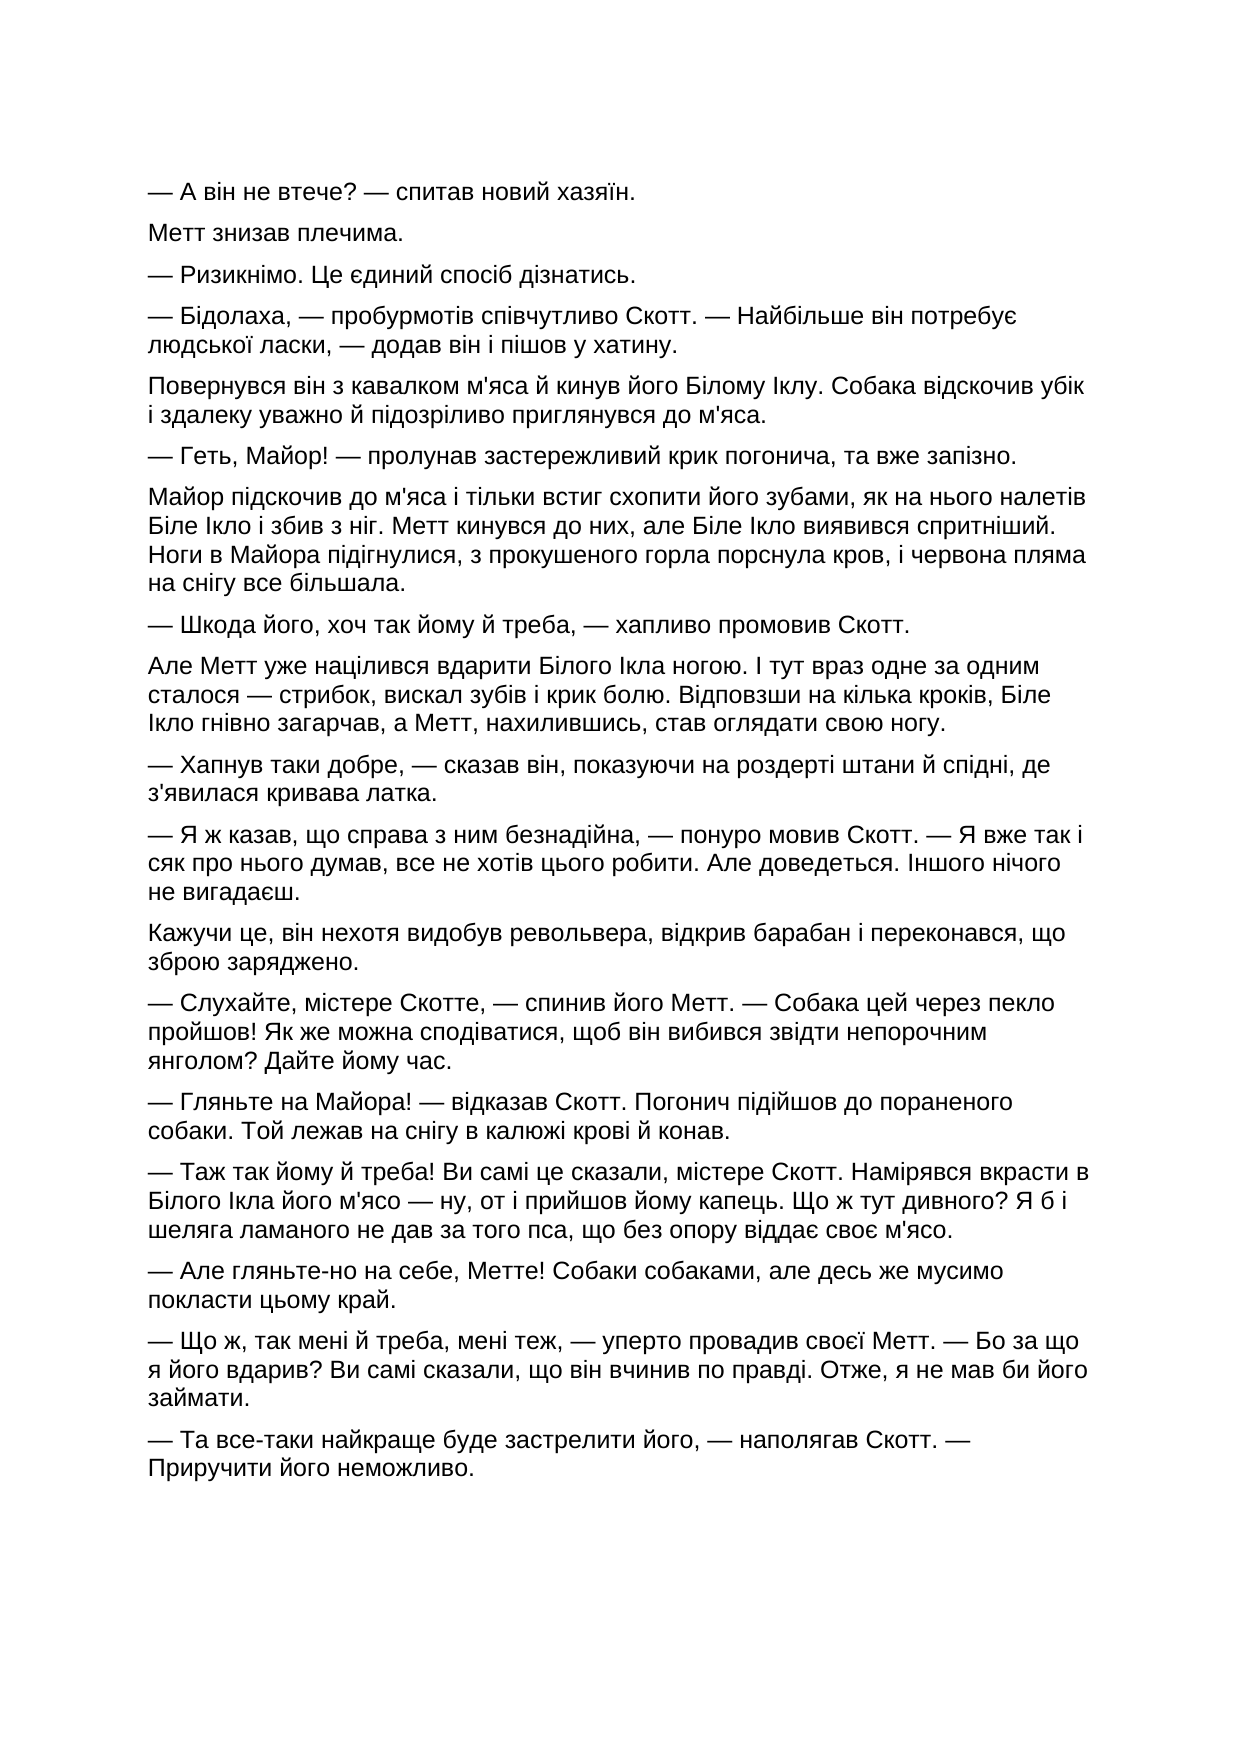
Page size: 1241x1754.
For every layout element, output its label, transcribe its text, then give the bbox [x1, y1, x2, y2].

text — А він не втече? — спитав новий хазяїн. [148, 177, 1092, 206]
text — Слухайте, містере Скотте, — спинив його Метт. — Собака цей через пекло пройшов! Як же можна сподіватися, щоб він вибився звідти непорочним янголом? Дайте йому час. [148, 988, 1092, 1075]
text — Але гляньте-но на себе, Метте! Собаки собаками, але десь же мусимо покласти цьому край. [148, 1256, 1092, 1313]
text — Я ж казав, що справа з ним безнадійна, — понуро мовив Скотт. — Я вже так і сяк про нього думав, все не хотів цього робити. Але доведеться. Іншого нічого не вигадаєш. [148, 820, 1092, 906]
text — Бідолаха, — пробурмотів співчутливо Скотт. — Найбільше він потребує людської ласки, — додав він і пішов у хатину. [148, 301, 1092, 358]
text — Та все-таки найкраще буде застрелити його, — наполягав Скотт. — Приручити його неможливо. [148, 1425, 1092, 1482]
text — Гляньте на Майора! — відказав Скотт. Погонич підійшов до пораненого собаки. Той лежав на снігу в калюжі крові й конав. [148, 1087, 1092, 1145]
text Але Метт уже націлився вдарити Білого Ікла ногою. І тут враз одне за одним сталося — стрибок, вискал зубів і крик болю. Відповзши на кілька кроків, Біле Ікло гнівно загарчав, а Метт, нахилившись, став оглядати свою ногу. [148, 651, 1092, 737]
text Повернувся він з кавалком м'яса й кинув його Білому Іклу. Собака відскочив убік і здалеку уважно й підозріливо приглянувся до м'яса. [148, 371, 1092, 428]
text — Шкода його, хоч так йому й треба, — хапливо промовив Скотт. [148, 610, 1092, 638]
text — Ризикнімо. Це єдиний спосіб дізнатись. [148, 260, 1092, 288]
text Кажучи це, він нехотя видобув револьвера, відкрив барабан і переконався, що зброю заряджено. [148, 918, 1092, 976]
text — Хапнув таки добре, — сказав він, показуючи на роздерті штани й спідні, де з'явилася кривава латка. [148, 750, 1092, 807]
text — Таж так йому й треба! Ви самі це сказали, містере Скотт. Намірявся вкрасти в Білого Ікла його м'ясо — ну, от і прийшов йому капець. Що ж тут дивного? Я б і шеляга ламаного не дав за того пса, що без опору віддає своє м'ясо. [148, 1157, 1092, 1243]
text Метт знизав плечима. [148, 218, 1092, 247]
text Майор підскочив до м'яса і тільки встиг схопити його зубами, як на нього налетів Біле Ікло і збив з ніг. Метт кинувся до них, але Біле Ікло виявився спритніший. Ноги в Майора підігнулися, з прокушеного горла порснула кров, і червона пляма на снігу все більшала. [148, 482, 1092, 597]
text — Геть, Майор! — пролунав застережливий крик погонича, та вже запізно. [148, 441, 1092, 470]
text — Що ж, так мені й треба, мені теж, — уперто провадив своєї Метт. — Бо за що я його вдарив? Ви самі сказали, що він вчинив по правді. Отже, я не мав би його займати. [148, 1326, 1092, 1412]
